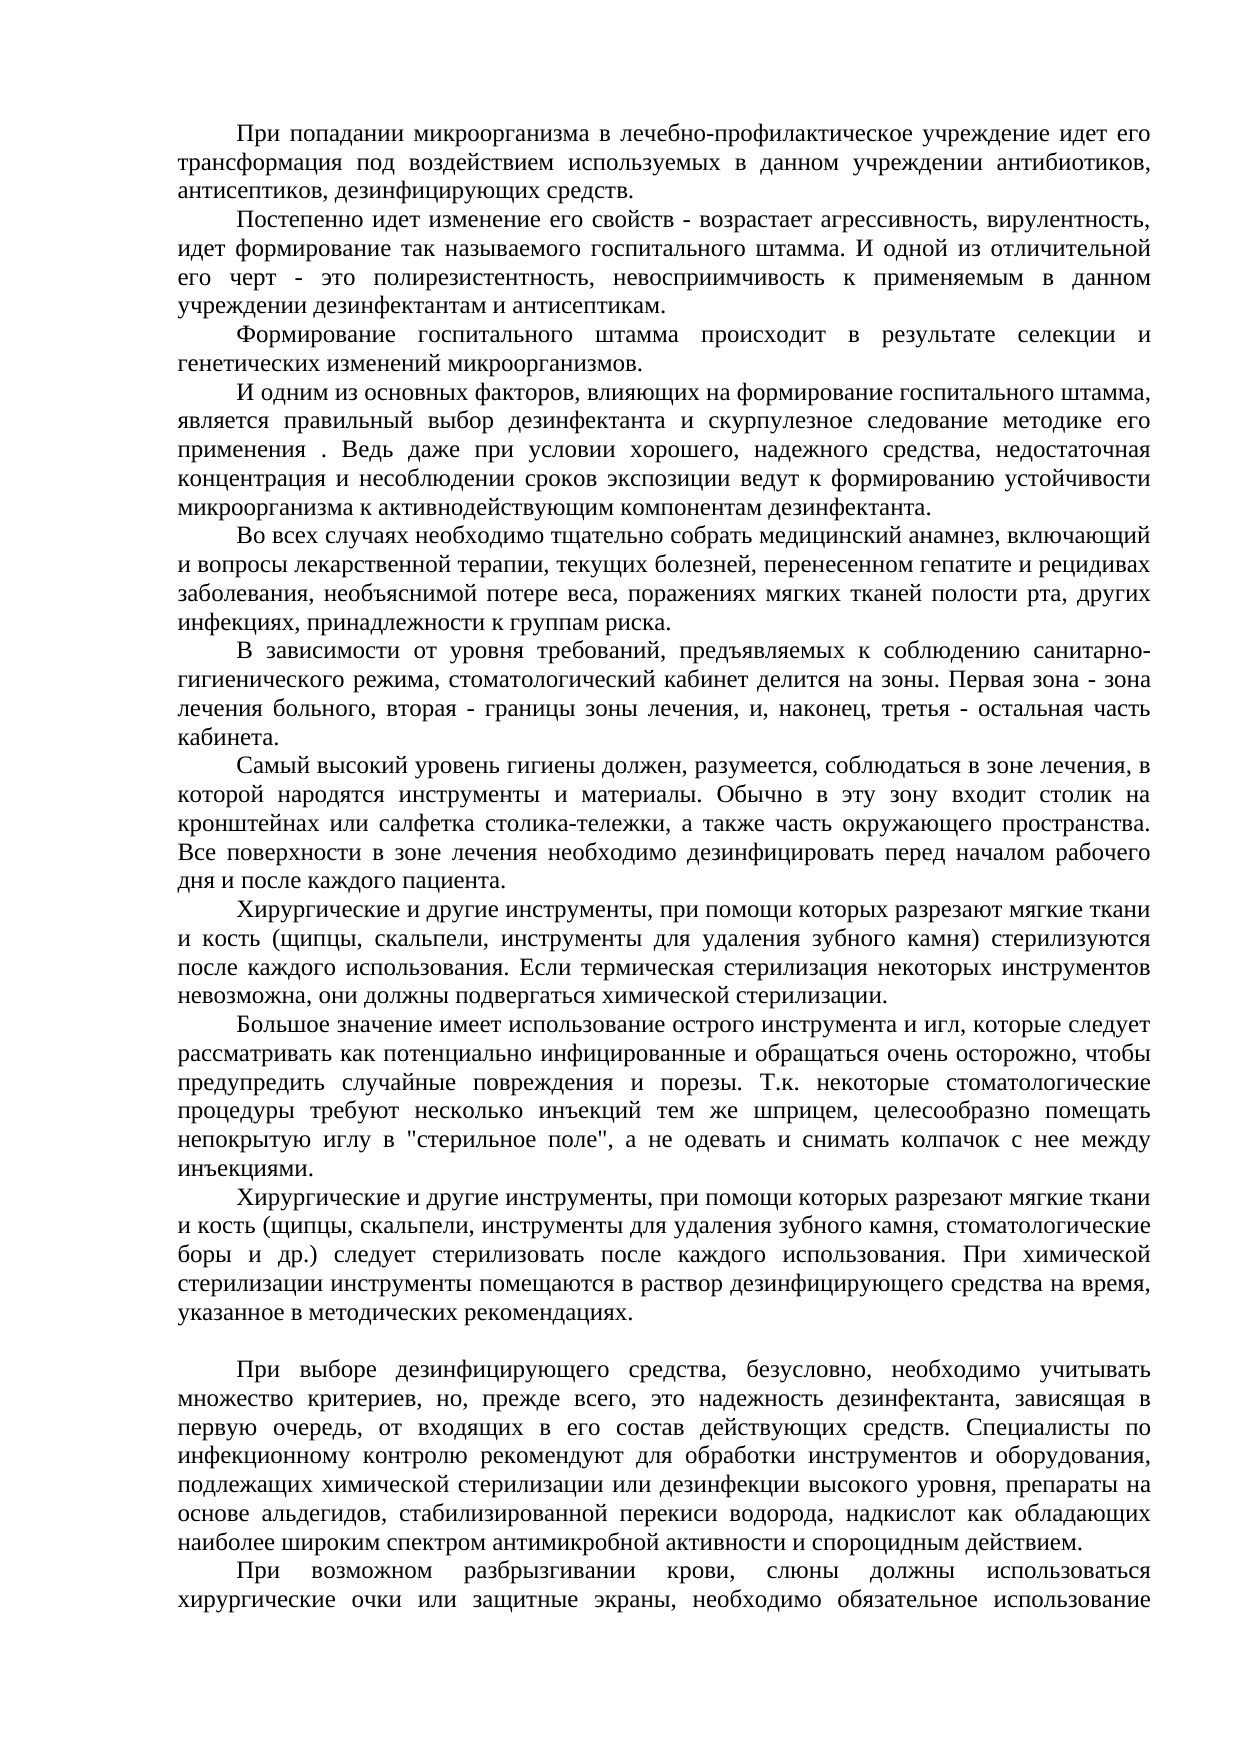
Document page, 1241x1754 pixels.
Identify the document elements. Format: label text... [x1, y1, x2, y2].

text Во всех случаях необходимо тщательно собрать медицинский анамнез, включающий и вопросы лекарственной терапии, текущих болезней, перенесенном гепатите и рецидивах заболевания, необъяснимой потере веса, поражениях мягких тканей полости рта, других инфекциях, принадлежности к группам риска. [177, 521, 1152, 636]
text Хирургические и другие инструменты, при помощи которых разрезают мягкие ткани и кость (щипцы, скальпели, инструменты для удаления зубного камня) стерилизуются после каждого использования. Если термическая стерилизация некоторых инструментов невозможна, они должны подвергаться химической стерилизации. [177, 894, 1152, 1009]
text И одним из основных факторов, влияющих на формирование госпитального штамма, является правильный выбор дезинфектанта и скурпулезное следование методике его применения . Ведь даже при условии хорошего, надежного средства, недостаточная концентрация и несоблюдении сроков экспозиции ведут к формированию устойчивости микроорганизма к активнодействующим компонентам дезинфектанта. [177, 377, 1152, 521]
text Самый высокий уровень гигиены должен, разумеется, соблюдаться в зоне лечения, в которой народятся инструменты и материалы. Обычно в эту зону входит столик на кронштейнах или салфетка столика-тележки, а также часть окружающего пространства. Все поверхности в зоне лечения необходимо дезинфицировать перед началом рабочего дня и после каждого пациента. [177, 751, 1152, 894]
text Хирургические и другие инструменты, при помощи которых разрезают мягкие ткани и кость (щипцы, скальпели, инструменты для удаления зубного камня, стоматологические боры и др.) следует стерилизовать после каждого использования. При химической стерилизации инструменты помещаются в раствор дезинфицирующего средства на время, указанное в методических рекомендациях. [177, 1182, 1152, 1326]
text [177, 1556, 1152, 1613]
text При выборе дезинфицирующего средства, безусловно, необходимо учитывать множество критериев, но, прежде всего, это надежность дезинфектанта, зависящая в первую очередь, от входящих в его состав действующих средств. Специалисты по инфекционному контролю рекомендуют для обработки инструментов и оборудования, подлежащих химической стерилизации или дезинфекции высокого уровня, препараты на основе альдегидов, стабилизированной перекиси водорода, надкислот как обладающих наиболее широким спектром антимикробной активности и спороцидным действием. [177, 1354, 1152, 1556]
text Большое значение имеет использование острого инструмента и игл, которые следует рассматривать как потенциально инфицированные и обращаться очень осторожно, чтобы предупредить случайные повреждения и порезы. Т.к. некоторые стоматологические процедуры требуют несколько инъекций тем же шприцем, целесообразно помещать непокрытую иглу в "стерильное поле", а не одевать и снимать колпачок с нее между инъекциями. [177, 1009, 1152, 1182]
text Формирование госпитального штамма происходит в результате селекции и генетических изменений микроорганизмов. [177, 319, 1152, 377]
text При попадании микроорганизма в лечебно-профилактическое учреждение идет его трансформация под воздействием используемых в данном учреждении антибиотиков, антисептиков, дезинфицирующих средств. [177, 118, 1152, 204]
text В зависимости от уровня требований, предъявляемых к соблюдению санитарно-гигиенического режима, стоматологический кабинет делится на зоны. Первая зона - зона лечения больного, вторая - границы зоны лечения, и, наконец, третья - остальная часть кабинета. [177, 636, 1152, 751]
text Постепенно идет изменение его свойств - возрастает агрессивность, вирулентность, идет формирование так называемого госпитального штамма. И одной из отличительной его черт - это полирезистентность, невосприимчивость к применяемым в данном учреждении дезинфектантам и антисептикам. [177, 204, 1152, 319]
